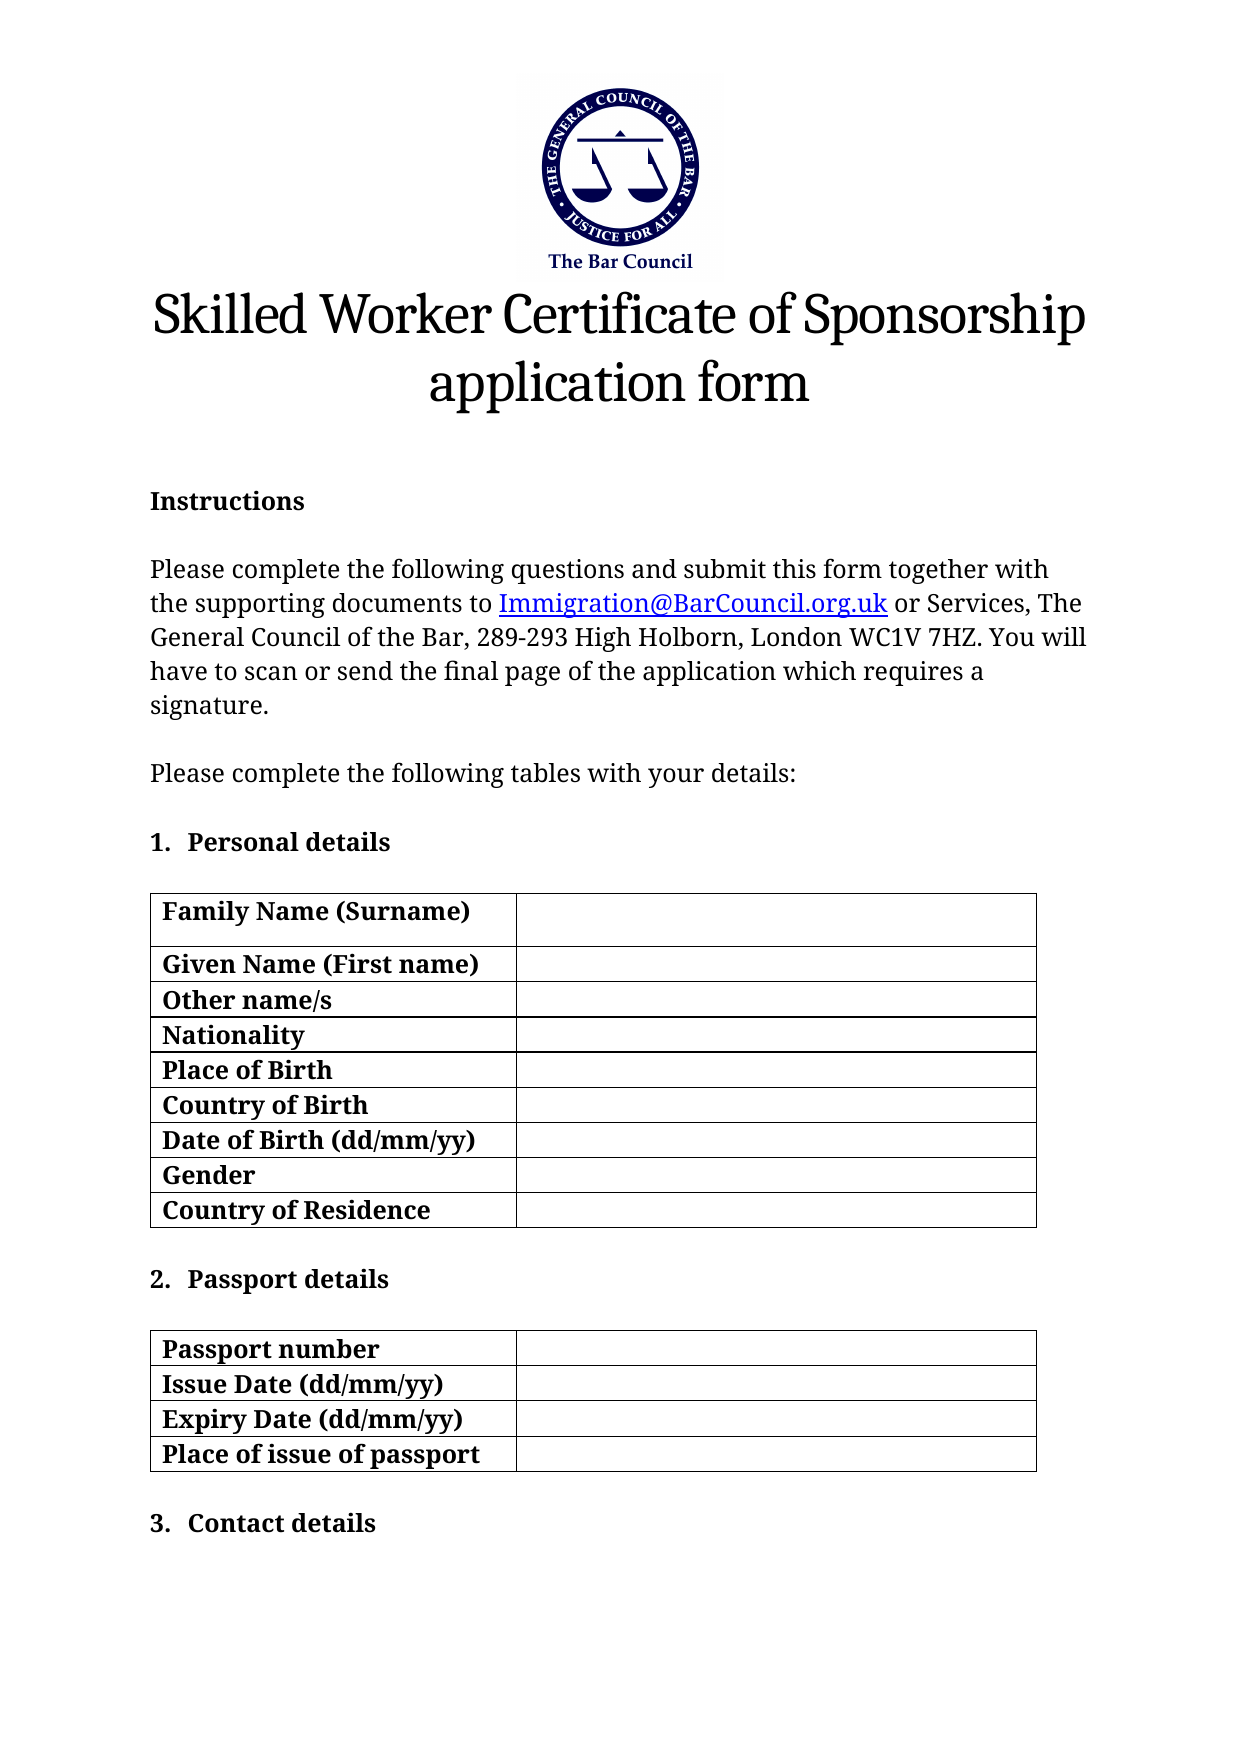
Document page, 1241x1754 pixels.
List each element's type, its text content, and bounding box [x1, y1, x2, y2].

text Please complete the following questions and submit this form together with the supporting documents to Immigration@BarCouncil.org.uk or Services, The General Council of the Bar, 289-293 High Holborn, London WC1V 7HZ. You will have to scan or send the final page of the application which requires a signature. [150, 552, 1090, 722]
table_cell [517, 1018, 1036, 1051]
table_cell Place of issue of passport [151, 1437, 516, 1471]
table_cell Place of Birth [151, 1053, 516, 1087]
list Passport details [150, 1262, 1090, 1296]
table_cell [517, 1366, 1036, 1400]
table_cell [517, 1401, 1036, 1436]
list Contact details [150, 1506, 1090, 1540]
table_cell Country of Residence [151, 1193, 516, 1227]
table_header Passport number [151, 1331, 516, 1365]
list Personal details [150, 824, 1090, 858]
table_cell [517, 982, 1036, 1016]
table_cell Country of Birth [151, 1088, 516, 1122]
table_cell [517, 1437, 1036, 1471]
table_cell Other name/s [151, 982, 516, 1016]
table_cell [517, 1158, 1036, 1192]
picture [516, 73, 724, 282]
title Skilled Worker Certificate of Sponsorship application form [150, 281, 1090, 416]
table_cell Date of Birth (dd/mm/yy) [151, 1123, 516, 1157]
text Instructions [150, 484, 1090, 518]
table_cell [517, 1123, 1036, 1157]
table_cell Given Name (First name) [151, 947, 516, 981]
table_cell [517, 1053, 1036, 1087]
table_header Family Name (Surname) [151, 894, 516, 946]
table_cell [517, 1088, 1036, 1122]
table_cell Nationality [151, 1018, 516, 1051]
table_cell Issue Date (dd/mm/yy) [151, 1366, 516, 1400]
text Please complete the following tables with your details: [150, 756, 1090, 790]
table_cell [517, 1193, 1036, 1227]
table_header [517, 1331, 1036, 1365]
table_cell Expiry Date (dd/mm/yy) [151, 1401, 516, 1436]
table_cell Gender [151, 1158, 516, 1192]
table_header [517, 894, 1036, 946]
table_cell [517, 947, 1036, 981]
